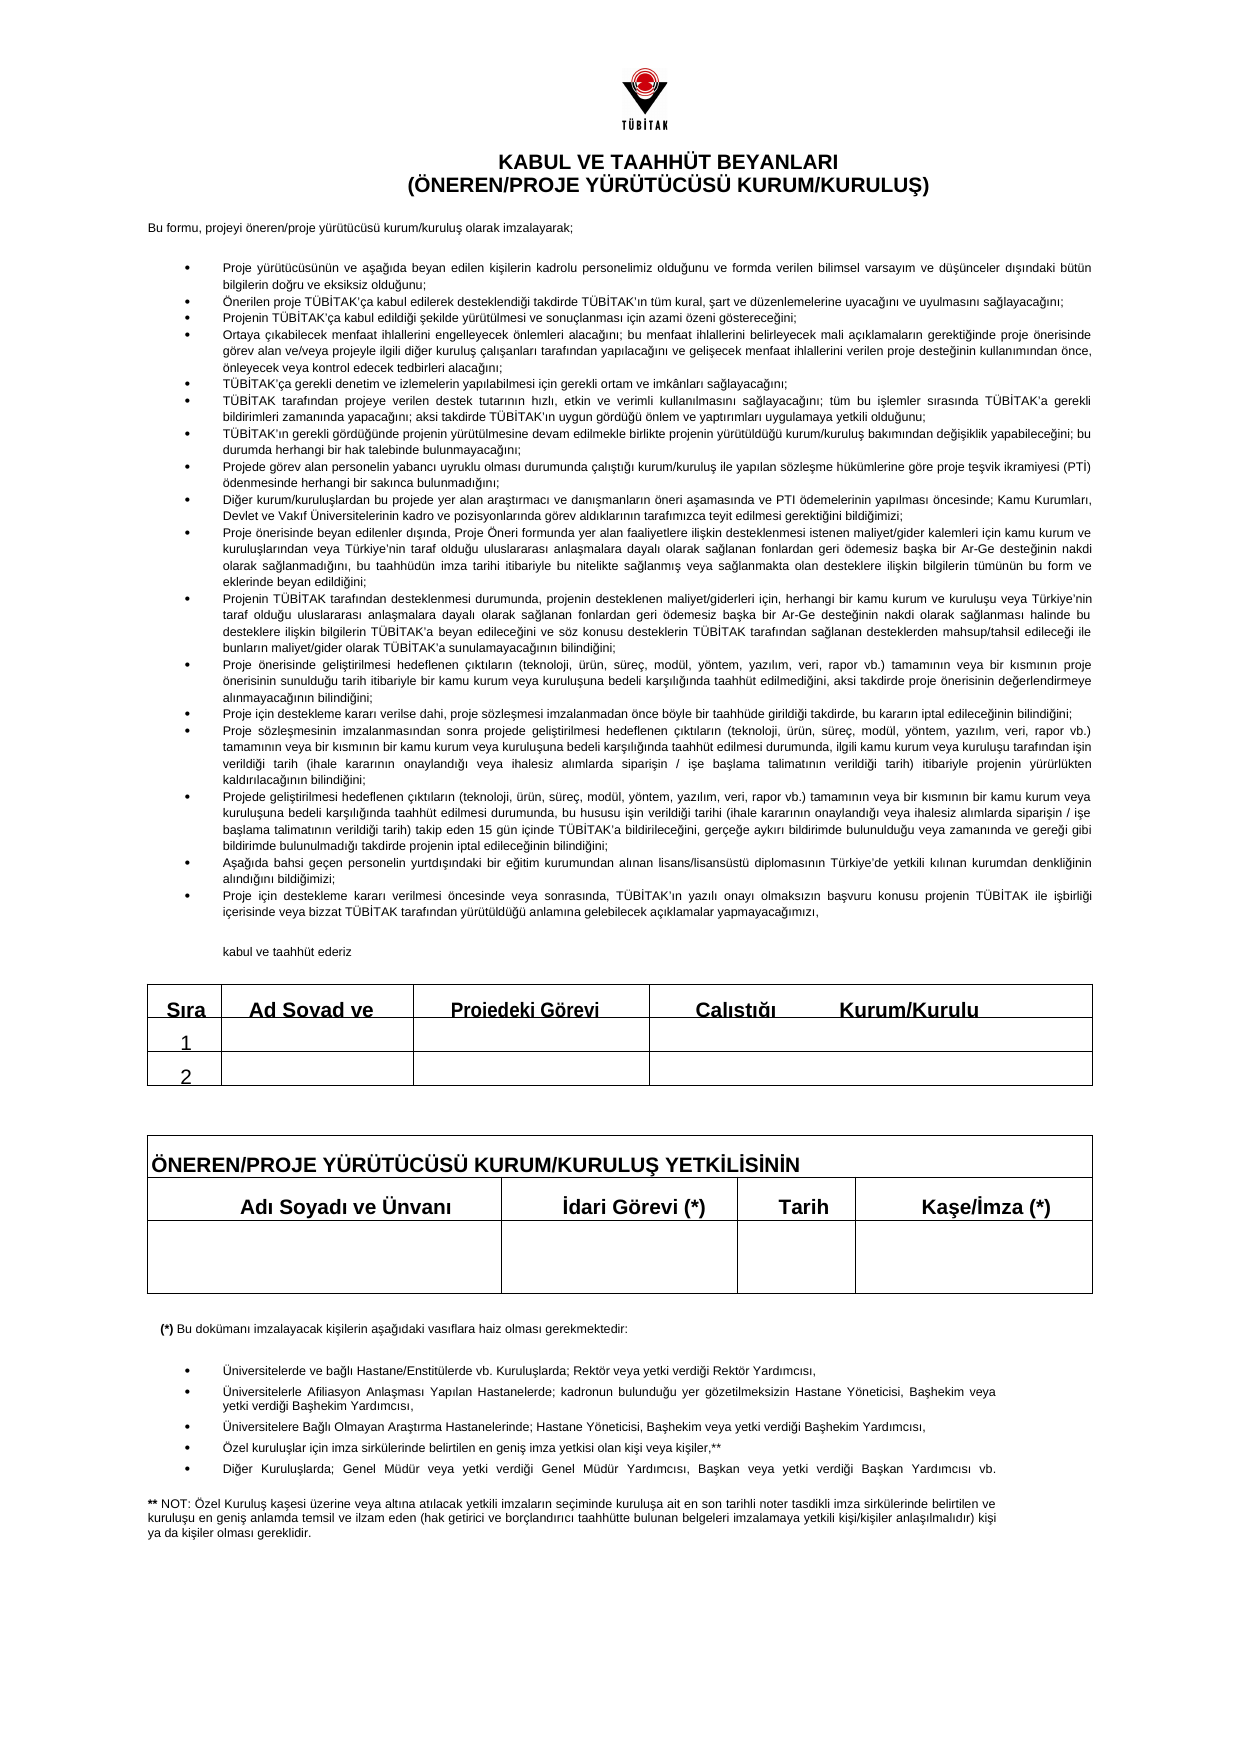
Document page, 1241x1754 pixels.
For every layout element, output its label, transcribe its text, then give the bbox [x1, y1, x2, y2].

list TÜBİTAK’ça gerekli denetim ve izlemelerin yapılabilmesi için gerekli ortam ve imkânları sağlayacağını; [185, 377, 1093, 391]
list Önerilen proje TÜBİTAK’ça kabul edilerek desteklendiği takdirde TÜBİTAK’ın tüm kural, şart ve düzenlemelerine uyacağını ve uyulmasını sağlayacağını; [185, 294, 1093, 309]
list TÜBİTAK tarafından projeye verilen destek tutarının hızlı, etkin ve verimli kullanılmasını sağlayacağını; tüm bu işlemler sırasında TÜBİTAK’a gerekli bildirimleri zamanında yapacağını; aksi takdirde TÜBİTAK’ın uygun gördüğü önlem ve yaptırımları uygulamaya yetkili olduğunu; [185, 393, 1093, 424]
table_header Projedeki Görevi [414, 985, 649, 1017]
text ** NOT: Özel Kuruluş kaşesi üzerine veya altına atılacak yetkili imzaların seçiminde kuruluşa ait en son tarihli noter tasdikli imza sirkülerinde belirtilen ve kuruluşu en geniş anlamda temsil ve ilzam eden (hak getirici ve borçlandırıcı taahhütte bulunan belgeleri imzalamaya yetkili kişi/kişiler anlaşılmalıdır) kişi ya da kişiler olması gereklidir. [148, 1497, 997, 1540]
table_cell Kaşe/İmza (*) [856, 1178, 1092, 1220]
table_cell Adı Soyadı ve Ünvanı [148, 1178, 501, 1220]
table_cell [414, 1052, 649, 1085]
list kabul ve taahhüt ederiz [223, 944, 1093, 959]
list Üniversitelerle Afiliasyon Anlaşması Yapılan Hastanelerde; kadronun bulunduğu yer gözetilmeksizin Hastane Yöneticisi, Başhekim veya yetki verdiği Başhekim Yardımcısı, [185, 1384, 997, 1413]
list Projede geliştirilmesi hedeflenen çıktıların (teknoloji, ürün, süreç, modül, yöntem, yazılım, veri, rapor vb.) tamamının veya bir kısmının bir kamu kurum veya kuruluşuna bedeli karşılığında taahhüt edilmesi durumunda, bu hususu işin verildiği tarihi (ihale kararının onaylandığı veya ihalesiz alımlarda siparişin / işe başlama talimatının verildiği tarih) takip eden 15 gün içinde TÜBİTAK’a bildirileceğini, gerçeğe aykırı bildirimde bulunulduğu veya zamanında ve gereği gibi bildirimde bulunulmadığı takdirde projenin iptal edileceğinin bilindiğini; [185, 789, 1093, 853]
list Üniversitelerde ve bağlı Hastane/Enstitülerde vb. Kuruluşlarda; Rektör veya yetki verdiği Rektör Yardımcısı, [185, 1363, 997, 1378]
table_header Sıra No NoNo [148, 985, 221, 1017]
list Üniversitelere Bağlı Olmayan Araştırma Hastanelerinde; Hastane Yöneticisi, Başhekim veya yetki verdiği Başhekim Yardımcısı, [185, 1419, 997, 1434]
table_cell [650, 1052, 1092, 1085]
table_cell Tarih [738, 1178, 855, 1220]
list Proje yürütücüsünün ve aşağıda beyan edilen kişilerin kadrolu personelimiz olduğunu ve formda verilen bilimsel varsayım ve düşünceler dışındaki bütün bilgilerin doğru ve eksiksiz olduğunu; [185, 261, 1093, 292]
list Projenin TÜBİTAK’ça kabul edildiği şekilde yürütülmesi ve sonuçlanması için azami özeni göstereceğini; [185, 311, 1093, 325]
list Diğer kurum/kuruluşlardan bu projede yer alan araştırmacı ve danışmanların öneri aşamasında ve PTI ödemelerinin yapılması öncesinde; Kamu Kurumları, Devlet ve Vakıf Üniversitelerinin kadro ve pozisyonlarında görev aldıklarının tarafımızca teyit edilmesi gerektiğini bildiğimizi; [185, 492, 1093, 523]
list Proje için destekleme kararı verilmesi öncesinde veya sonrasında, TÜBİTAK’ın yazılı onayı olmaksızın başvuru konusu projenin TÜBİTAK ile işbirliği içerisinde veya bizzat TÜBİTAK tarafından yürütüldüğü anlamına gelebilecek açıklamalar yapmayacağımızı, [185, 888, 1093, 919]
table_cell [502, 1221, 737, 1293]
table_cell [222, 1052, 413, 1085]
table_cell [414, 1018, 649, 1051]
text (*) Bu dokümanı imzalayacak kişilerin aşağıdaki vasıflara haiz olması gerekmektedir: [160, 1322, 997, 1336]
text Bu formu, projeyi öneren/proje yürütücüsü kurum/kuruluş olarak imzalayarak; [148, 220, 1093, 261]
list Projede görev alan personelin yabancı uyruklu olması durumunda çalıştığı kurum/kuruluş ile yapılan sözleşme hükümlerine göre proje teşvik ikramiyesi (PTİ) ödenmesinde herhangi bir sakınca bulunmadığını; [185, 459, 1093, 490]
table_cell [650, 1018, 1092, 1051]
table_cell [856, 1221, 1092, 1293]
table_cell 1 [148, 1018, 221, 1051]
list Proje önerisinde geliştirilmesi hedeflenen çıktıların (teknoloji, ürün, süreç, modül, yöntem, yazılım, veri, rapor vb.) tamamının veya bir kısmının proje önerisinin sunulduğu tarih itibariyle bir kamu kurum veya kuruluşuna bedeli karşılığında taahhüt edilmediğini, aksi takdirde proje önerisinin değerlendirmeye alınmayacağının bilindiğini; [185, 657, 1093, 705]
table_cell [738, 1221, 855, 1293]
table_header Çalıştığı Kurum/Kurulu [650, 985, 1092, 1017]
list Proje için destekleme kararı verilse dahi, proje sözleşmesi imzalanmadan önce böyle bir taahhüde girildiği takdirde, bu kararın iptal edileceğinin bilindiğini; [185, 707, 1093, 721]
table_cell [148, 1221, 501, 1293]
list Projenin TÜBİTAK tarafından desteklenmesi durumunda, projenin desteklenen maliyet/giderleri için, herhangi bir kamu kurum ve kuruluşu veya Türkiye’nin taraf olduğu uluslararası anlaşmalara dayalı olarak sağlanan fonlardan geri ödemesiz başka bir Ar-Ge desteğinin nakdi olarak sağlanması halinde bu desteklere ilişkin bilgilerin TÜBİTAK’a beyan edileceğini ve söz konusu desteklerin TÜBİTAK tarafından sağlanan desteklerden mahsup/tahsil edileceği ile bunların maliyet/gider olarak TÜBİTAK’a sunulamayacağının bilindiğini; [185, 591, 1093, 655]
list Proje sözleşmesinin imzalanmasından sonra projede geliştirilmesi hedeflenen çıktıların (teknoloji, ürün, süreç, modül, yöntem, yazılım, veri, rapor vb.) tamamının veya bir kısmının bir kamu kurum veya kuruluşuna bedeli karşılığında taahhüt edilmesi durumunda, ilgili kamu kurum veya kuruluşu tarafından işin verildiği tarih (ihale kararının onaylandığı veya ihalesiz alımlarda siparişin / işe başlama talimatının verildiği tarih) itibariyle projenin yürürlükten kaldırılacağının bilindiğini; [185, 723, 1093, 787]
list Ortaya çıkabilecek menfaat ihlallerini engelleyecek önlemleri alacağını; bu menfaat ihlallerini belirleyecek mali açıklamaların gerektiğinde proje önerisinde görev alan ve/veya projeyle ilgili diğer kuruluş çalışanları tarafından yapılacağını ve gelişecek menfaat ihlallerini verilen proje desteğinin kullanımından önce, önleyecek veya kontrol edecek tedbirleri alacağını; [185, 327, 1093, 375]
list Proje önerisinde beyan edilenler dışında, Proje Öneri formunda yer alan faaliyetlere ilişkin desteklenmesi istenen maliyet/gider kalemleri için kamu kurum ve kuruluşlarından veya Türkiye’nin taraf olduğu uluslararası anlaşmalara dayalı olarak sağlanan fonlardan geri ödemesiz başka bir Ar-Ge desteğinin nakdi olarak sağlanmadığını, bu taahhüdün imza tarihi itibariyle bu nitelikte sağlanmış veya sağlanmakta olan desteklere ilişkin bilgilerin tümünün bu form ve eklerinde beyan edildiğini; [185, 525, 1093, 589]
table_header Ad Soyad ve Unvan [222, 985, 413, 1017]
picture [622, 68, 668, 130]
table_cell 2 [148, 1052, 221, 1085]
list TÜBİTAK’ın gerekli gördüğünde projenin yürütülmesine devam edilmekle birlikte projenin yürütüldüğü kurum/kuruluş bakımından değişiklik yapabileceğini; bu durumda herhangi bir hak talebinde bulunmayacağını; [185, 426, 1093, 457]
table_header ÖNEREN/PROJE YÜRÜTÜCÜSÜ KURUM/KURULUŞ YETKİLİSİNİN [148, 1136, 1092, 1177]
list Aşağıda bahsi geçen personelin yurtdışındaki bir eğitim kurumundan alınan lisans/lisansüstü diplomasının Türkiye’de yetkili kılınan kurumdan denkliğinin alındığını bildiğimizi; [185, 855, 1093, 886]
table_cell İdari Görevi (*) [502, 1178, 737, 1220]
list Özel kuruluşlar için imza sirkülerinde belirtilen en geniş imza yetkisi olan kişi veya kişiler,** [185, 1441, 997, 1455]
table_cell [222, 1018, 413, 1051]
list Diğer Kuruluşlarda; Genel Müdür veya yetki verdiği Genel Müdür Yardımcısı, Başkan veya yetki verdiği Başkan Yardımcısı vb. [185, 1461, 997, 1490]
